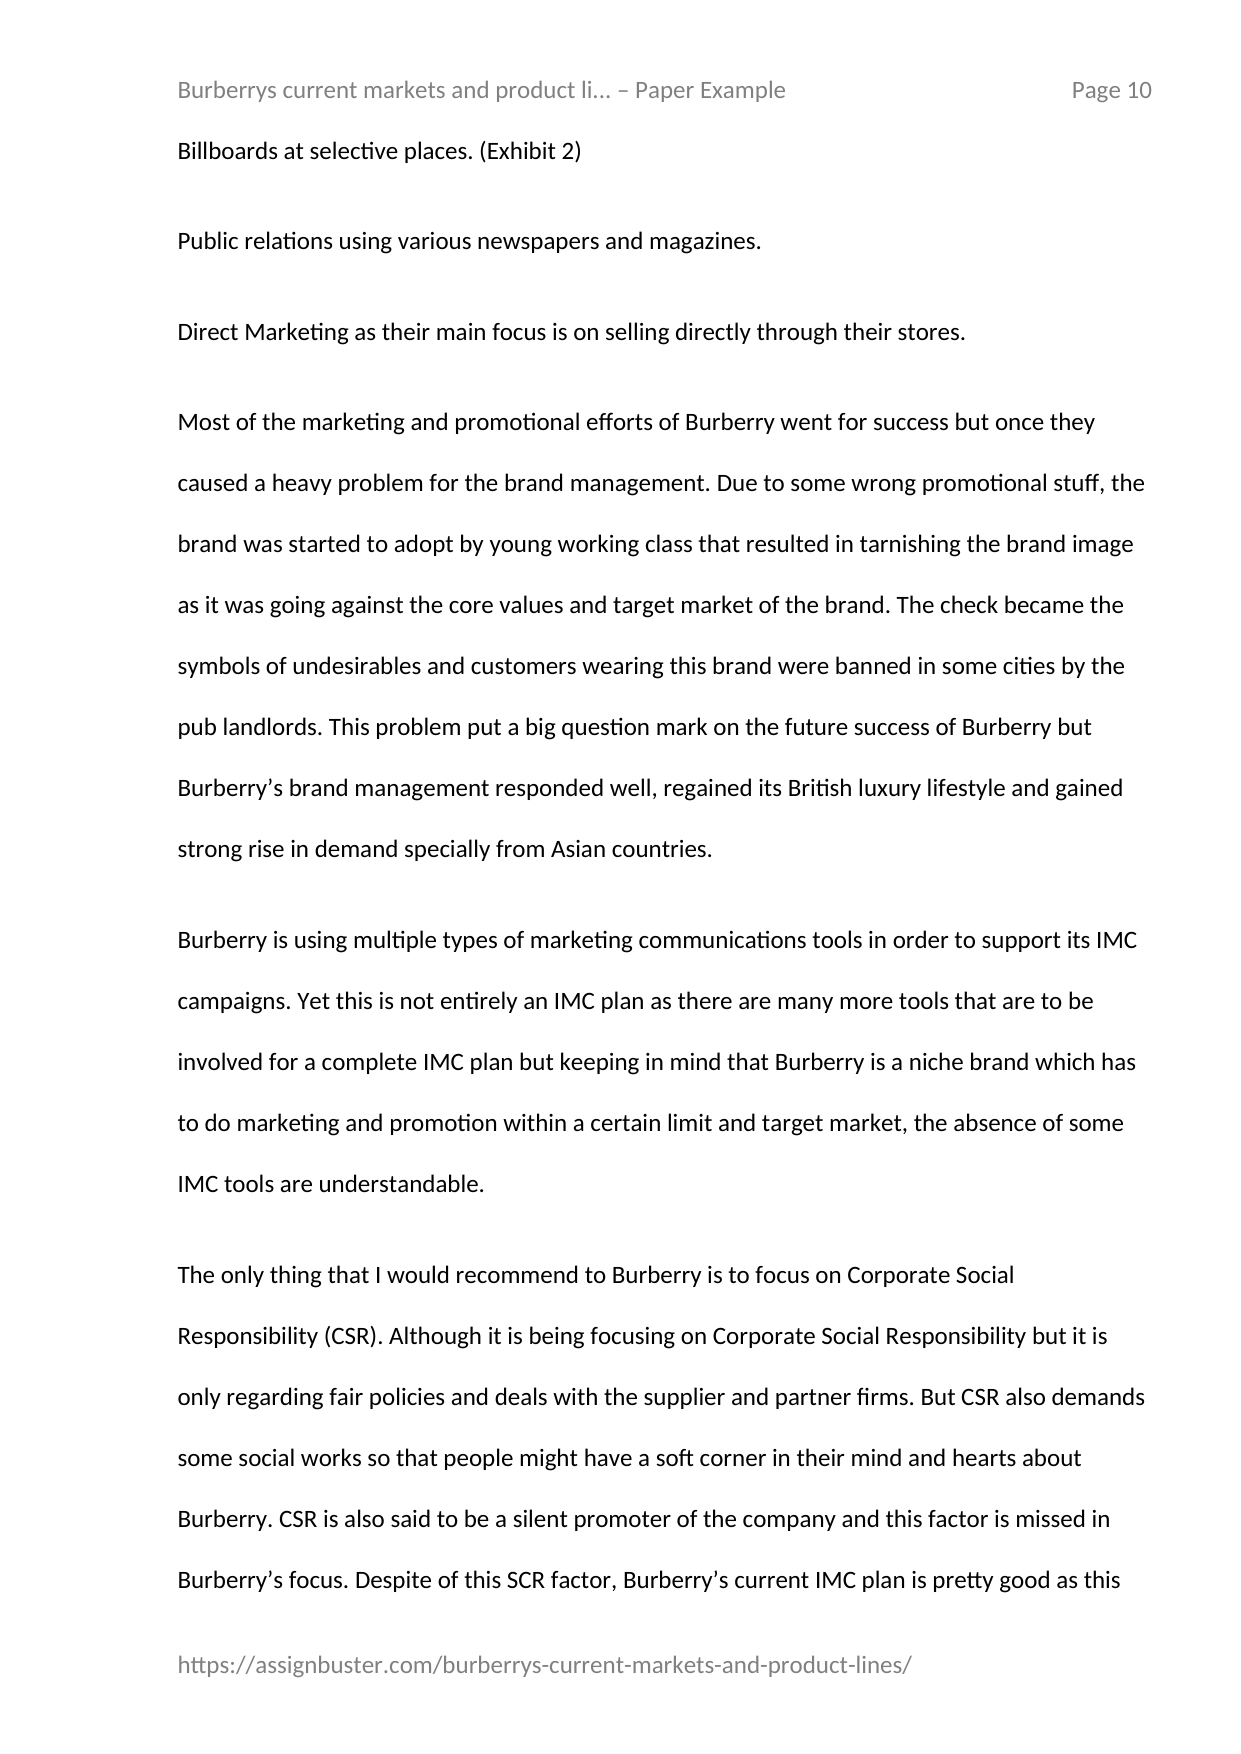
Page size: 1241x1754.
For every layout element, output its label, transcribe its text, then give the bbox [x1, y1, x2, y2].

text Burberry is using multiple types of marketing communications tools in order to support its IMC campaigns. Yet this is not entirely an IMC plan as there are many more tools that are to be involved for a complete IMC plan but keeping in mind that Burberry is a niche brand which has to do marketing and promotion within a certain limit and target market, the absence of some IMC tools are understandable. [177, 924, 1152, 1199]
text Most of the marketing and promotional efforts of Burberry went for success but once they caused a heavy problem for the brand management. Due to some wrong promotional stuff, the brand was started to adopt by young working class that resulted in tarnishing the brand image as it was going against the core values and target market of the brand. The check became the symbols of undesirables and customers wearing this brand were banned in some cities by the pub landlords. This problem put a big question mark on the future success of Burberry but Burberry’s brand management responded well, regained its British luxury lifestyle and gained strong rise in demand specially from Asian countries. [177, 406, 1152, 864]
text Direct Marketing as their main focus is on selling directly through their stores. [177, 316, 1152, 346]
text Public relations using various newspapers and magazines. [177, 225, 1152, 256]
text Billboards at selective places. (Exhibit 2) [177, 135, 1152, 165]
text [177, 1259, 1152, 1594]
